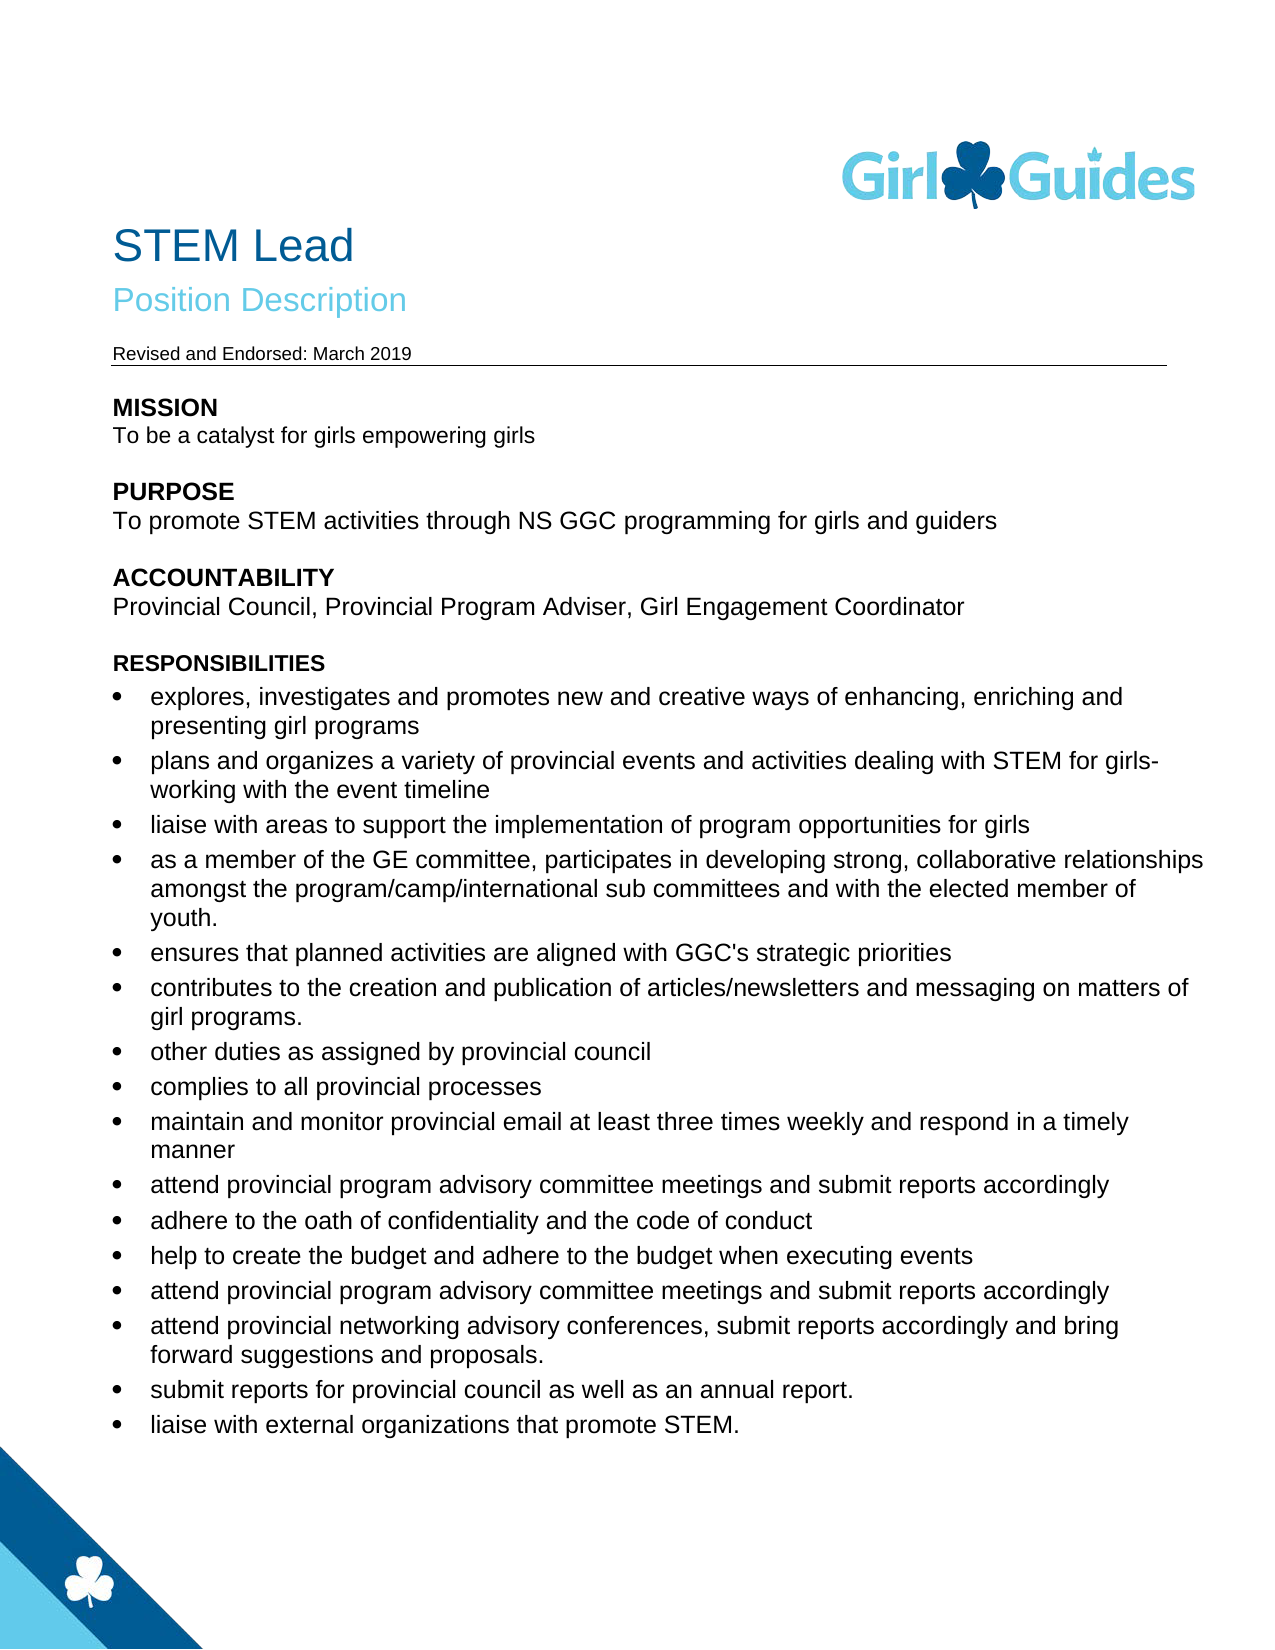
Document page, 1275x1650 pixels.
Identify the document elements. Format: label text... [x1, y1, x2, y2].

list complies to all provincial processes [113, 1072, 1208, 1100]
list as a member of the GE committee, participates in developing strong, collaborative relationships amongst the program/camp/international sub committees and with the elected member of youth. [113, 845, 1208, 931]
list explores, investigates and promotes new and creative ways of enhancing, enriching and presenting girl programs [113, 682, 1208, 740]
subtitle ACCOUNTABILITY [112, 563, 1208, 592]
list other duties as assigned by provincial council [113, 1036, 1208, 1065]
list ensures that planned activities are aligned with GGC's strategic priorities [113, 937, 1208, 966]
list plans and organizes a variety of provincial events and activities dealing with STEM for girls-working with the event timeline [113, 746, 1208, 803]
list liaise with areas to support the implementation of program opportunities for girls [113, 810, 1208, 839]
text RESPONSIBILITIES [113, 649, 1208, 676]
picture [842, 141, 1195, 209]
subtitle PURPOSE [112, 477, 1208, 506]
list submit reports for provincial council as well as an annual report. [113, 1375, 1208, 1404]
text Provincial Council, Provincial Program Adviser, Girl Engagement Coordinator [112, 592, 1208, 621]
subtitle MISSION [112, 393, 1208, 422]
text To promote STEM activities through NS GGC programming for girls and guiders [112, 506, 1208, 534]
list maintain and monitor provincial email at least three times weekly and respond in a timely manner [113, 1107, 1208, 1164]
list liaise with external organizations that promote STEM. [113, 1410, 1208, 1439]
list contributes to the creation and publication of articles/newsletters and messaging on matters of girl programs. [113, 973, 1208, 1030]
list attend provincial networking advisory conferences, submit reports accordingly and bring forward suggestions and proposals. [113, 1311, 1208, 1368]
list help to create the budget and adhere to the budget when executing events [113, 1241, 1208, 1269]
text To be a catalyst for girls empowering girls [112, 422, 1208, 448]
text STEM Lead [112, 218, 1208, 271]
text Revised and Endorsed: March 2019 [112, 343, 1208, 364]
list adhere to the oath of confidentiality and the code of conduct [113, 1206, 1208, 1234]
picture [0, 1364, 308, 1649]
list attend provincial program advisory committee meetings and submit reports accordingly [113, 1276, 1208, 1305]
list attend provincial program advisory committee meetings and submit reports accordingly [113, 1171, 1208, 1199]
text Position Description [112, 280, 1208, 319]
